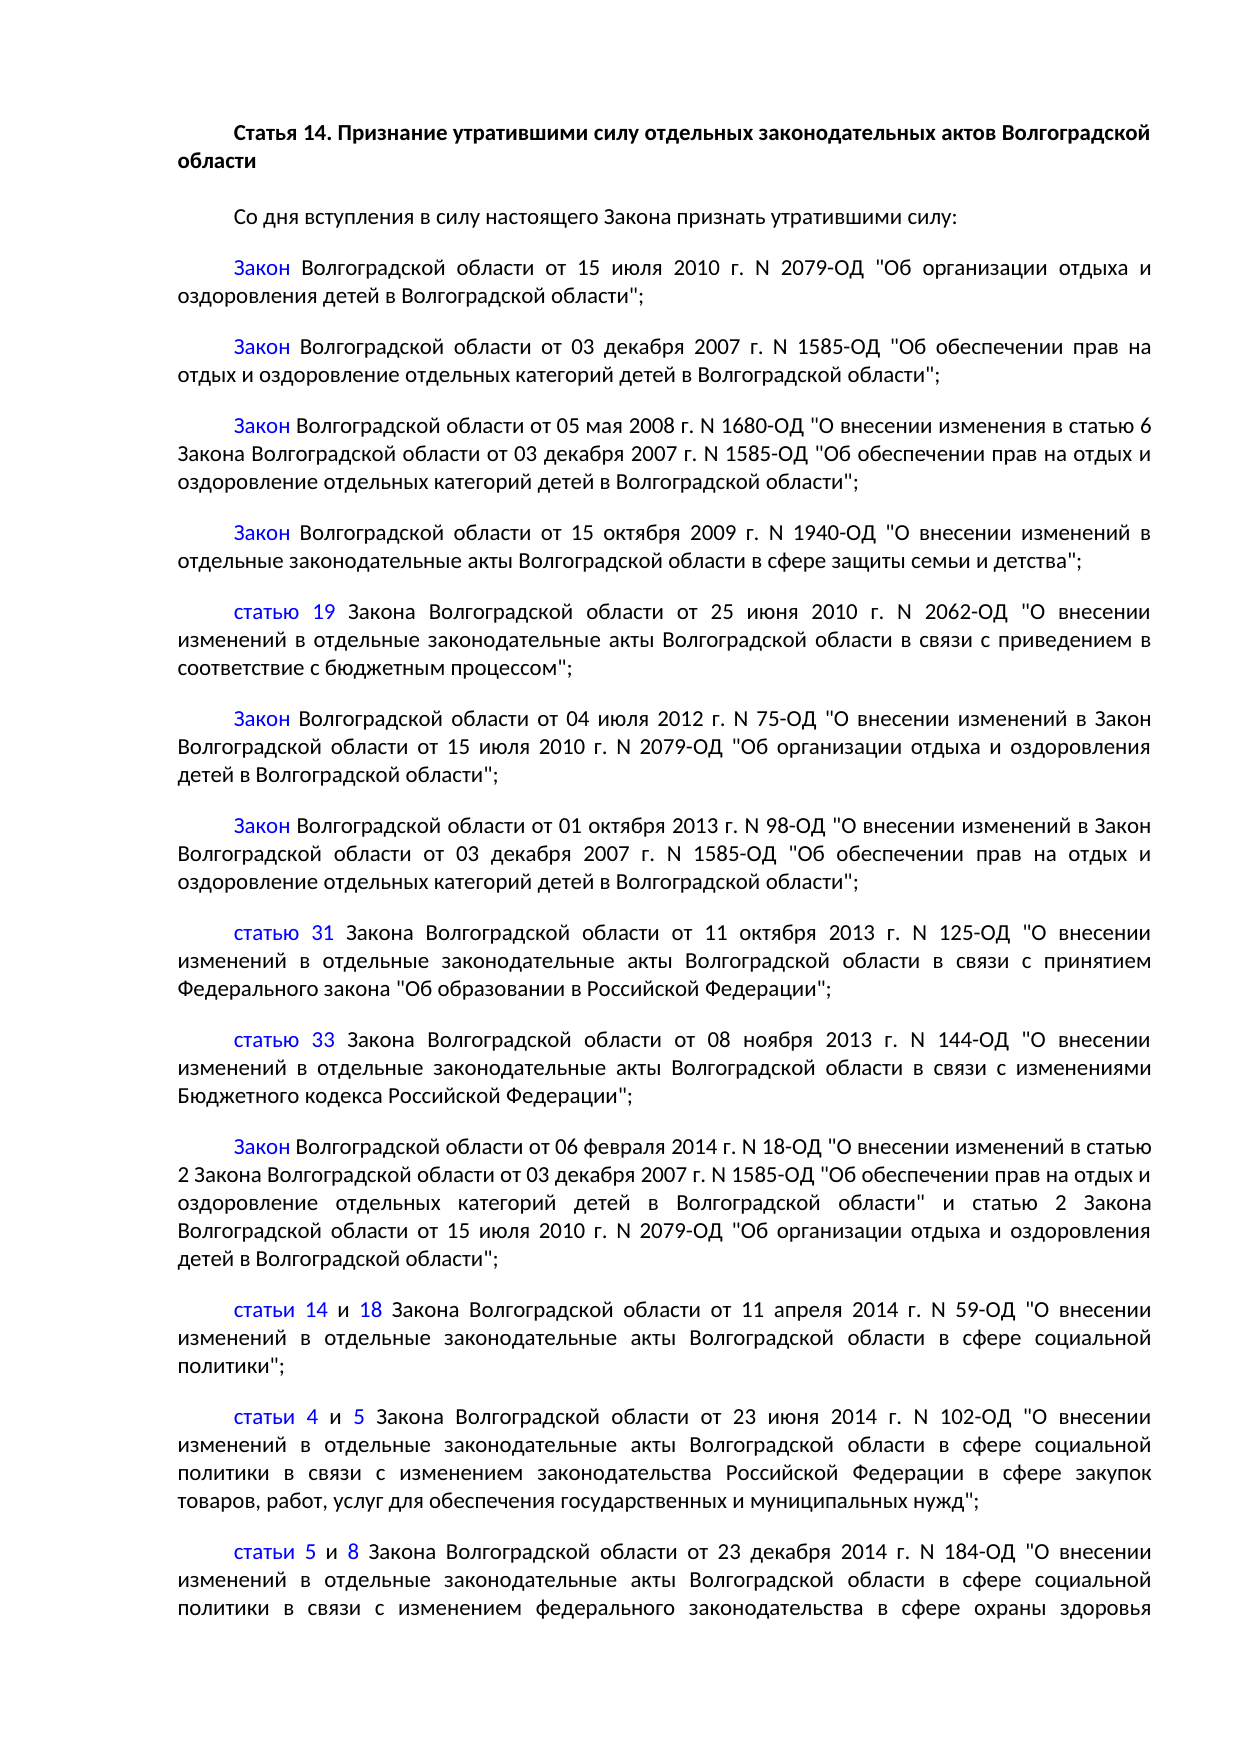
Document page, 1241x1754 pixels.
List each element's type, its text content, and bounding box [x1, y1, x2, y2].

text Закон Волгоградской области от 05 мая 2008 г. N 1680-ОД "О внесении изменения в статью 6 Закона Волгоградской области от 03 декабря 2007 г. N 1585-ОД "Об обеспечении прав на отдых и оздоровление отдельных категорий детей в Волгоградской области"; [177, 411, 1152, 495]
text статьи 14 и 18 Закона Волгоградской области от 11 апреля 2014 г. N 59-ОД "О внесении изменений в отдельные законодательные акты Волгоградской области в сфере социальной политики"; [177, 1295, 1152, 1379]
text Закон Волгоградской области от 03 декабря 2007 г. N 1585-ОД "Об обеспечении прав на отдых и оздоровление отдельных категорий детей в Волгоградской области"; [177, 332, 1152, 388]
text статью 33 Закона Волгоградской области от 08 ноября 2013 г. N 144-ОД "О внесении изменений в отдельные законодательные акты Волгоградской области в связи с изменениями Бюджетного кодекса Российской Федерации"; [177, 1025, 1152, 1109]
text Закон Волгоградской области от 15 октября 2009 г. N 1940-ОД "О внесении изменений в отдельные законодательные акты Волгоградской области в сфере защиты семьи и детства"; [177, 518, 1152, 574]
text Со дня вступления в силу настоящего Закона признать утратившими силу: [177, 202, 1152, 230]
text Закон Волгоградской области от 06 февраля 2014 г. N 18-ОД "О внесении изменений в статью 2 Закона Волгоградской области от 03 декабря 2007 г. N 1585-ОД "Об обеспечении прав на отдых и оздоровление отдельных категорий детей в Волгоградской области" и статью 2 Закона Волгоградской области от 15 июля 2010 г. N 2079-ОД "Об организации отдыха и оздоровления детей в Волгоградской области"; [177, 1132, 1152, 1272]
text Закон Волгоградской области от 15 июля 2010 г. N 2079-ОД "Об организации отдыха и оздоровления детей в Волгоградской области"; [177, 253, 1152, 309]
text Закон Волгоградской области от 01 октября 2013 г. N 98-ОД "О внесении изменений в Закон Волгоградской области от 03 декабря 2007 г. N 1585-ОД "Об обеспечении прав на отдых и оздоровление отдельных категорий детей в Волгоградской области"; [177, 811, 1152, 895]
title Статья 14. Признание утратившими силу отдельных законодательных актов Волгоградской области [177, 118, 1152, 174]
text статью 31 Закона Волгоградской области от 11 октября 2013 г. N 125-ОД "О внесении изменений в отдельные законодательные акты Волгоградской области в связи с принятием Федерального закона "Об образовании в Российской Федерации"; [177, 918, 1152, 1002]
text статью 19 Закона Волгоградской области от 25 июня 2010 г. N 2062-ОД "О внесении изменений в отдельные законодательные акты Волгоградской области в связи с приведением в соответствие с бюджетным процессом"; [177, 597, 1152, 681]
text статьи 4 и 5 Закона Волгоградской области от 23 июня 2014 г. N 102-ОД "О внесении изменений в отдельные законодательные акты Волгоградской области в сфере социальной политики в связи с изменением законодательства Российской Федерации в сфере закупок товаров, работ, услуг для обеспечения государственных и муниципальных нужд"; [177, 1402, 1152, 1514]
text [177, 1537, 1152, 1621]
text Закон Волгоградской области от 04 июля 2012 г. N 75-ОД "О внесении изменений в Закон Волгоградской области от 15 июля 2010 г. N 2079-ОД "Об организации отдыха и оздоровления детей в Волгоградской области"; [177, 704, 1152, 788]
